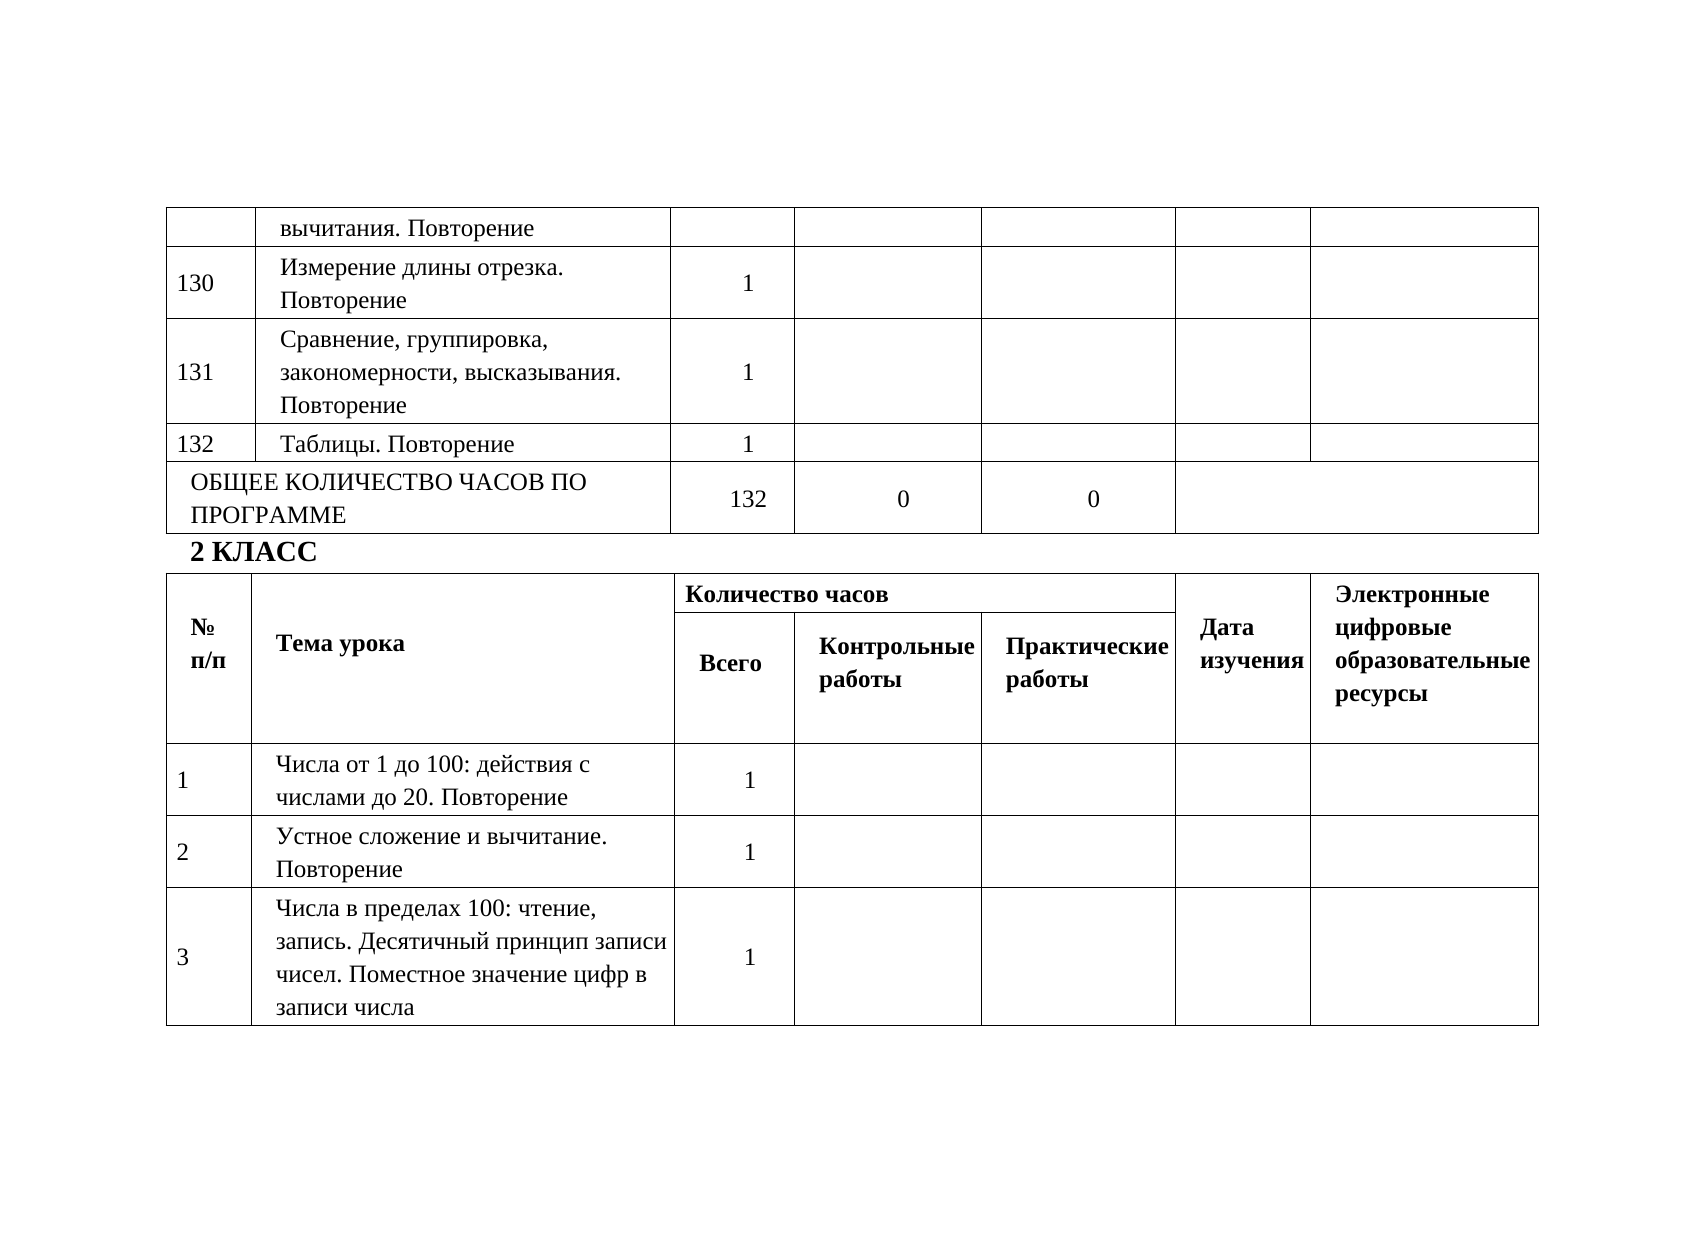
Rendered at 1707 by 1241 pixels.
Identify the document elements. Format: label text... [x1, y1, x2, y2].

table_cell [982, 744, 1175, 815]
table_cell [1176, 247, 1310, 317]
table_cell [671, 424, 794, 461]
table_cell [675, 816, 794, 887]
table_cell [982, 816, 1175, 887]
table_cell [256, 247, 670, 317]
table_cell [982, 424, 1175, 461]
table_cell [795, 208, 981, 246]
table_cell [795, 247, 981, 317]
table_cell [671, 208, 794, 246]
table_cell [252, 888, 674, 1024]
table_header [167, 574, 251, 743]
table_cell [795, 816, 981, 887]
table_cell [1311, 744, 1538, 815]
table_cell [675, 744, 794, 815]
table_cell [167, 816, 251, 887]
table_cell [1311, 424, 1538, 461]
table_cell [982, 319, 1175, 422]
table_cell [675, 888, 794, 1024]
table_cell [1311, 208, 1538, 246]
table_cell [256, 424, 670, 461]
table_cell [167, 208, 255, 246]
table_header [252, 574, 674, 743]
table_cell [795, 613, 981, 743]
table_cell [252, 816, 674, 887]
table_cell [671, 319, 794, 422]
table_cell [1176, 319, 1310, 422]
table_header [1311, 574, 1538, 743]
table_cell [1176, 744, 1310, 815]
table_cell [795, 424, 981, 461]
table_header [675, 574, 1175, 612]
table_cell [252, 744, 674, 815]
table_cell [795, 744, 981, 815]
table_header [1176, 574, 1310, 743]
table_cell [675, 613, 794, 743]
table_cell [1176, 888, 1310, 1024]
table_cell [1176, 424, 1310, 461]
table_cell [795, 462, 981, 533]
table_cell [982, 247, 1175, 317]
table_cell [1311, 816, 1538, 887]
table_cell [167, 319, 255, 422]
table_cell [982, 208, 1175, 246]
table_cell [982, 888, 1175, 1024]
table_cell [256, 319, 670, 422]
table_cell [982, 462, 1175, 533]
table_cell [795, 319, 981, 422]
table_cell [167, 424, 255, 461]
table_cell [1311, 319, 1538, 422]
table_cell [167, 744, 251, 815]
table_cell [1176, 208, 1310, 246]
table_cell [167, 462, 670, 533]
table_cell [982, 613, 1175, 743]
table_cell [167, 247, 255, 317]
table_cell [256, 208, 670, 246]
text 2 КЛАСС [190, 534, 1529, 568]
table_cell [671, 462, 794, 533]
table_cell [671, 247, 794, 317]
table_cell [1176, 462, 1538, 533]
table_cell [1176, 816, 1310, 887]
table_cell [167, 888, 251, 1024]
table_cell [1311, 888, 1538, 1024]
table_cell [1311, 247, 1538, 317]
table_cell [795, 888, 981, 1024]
